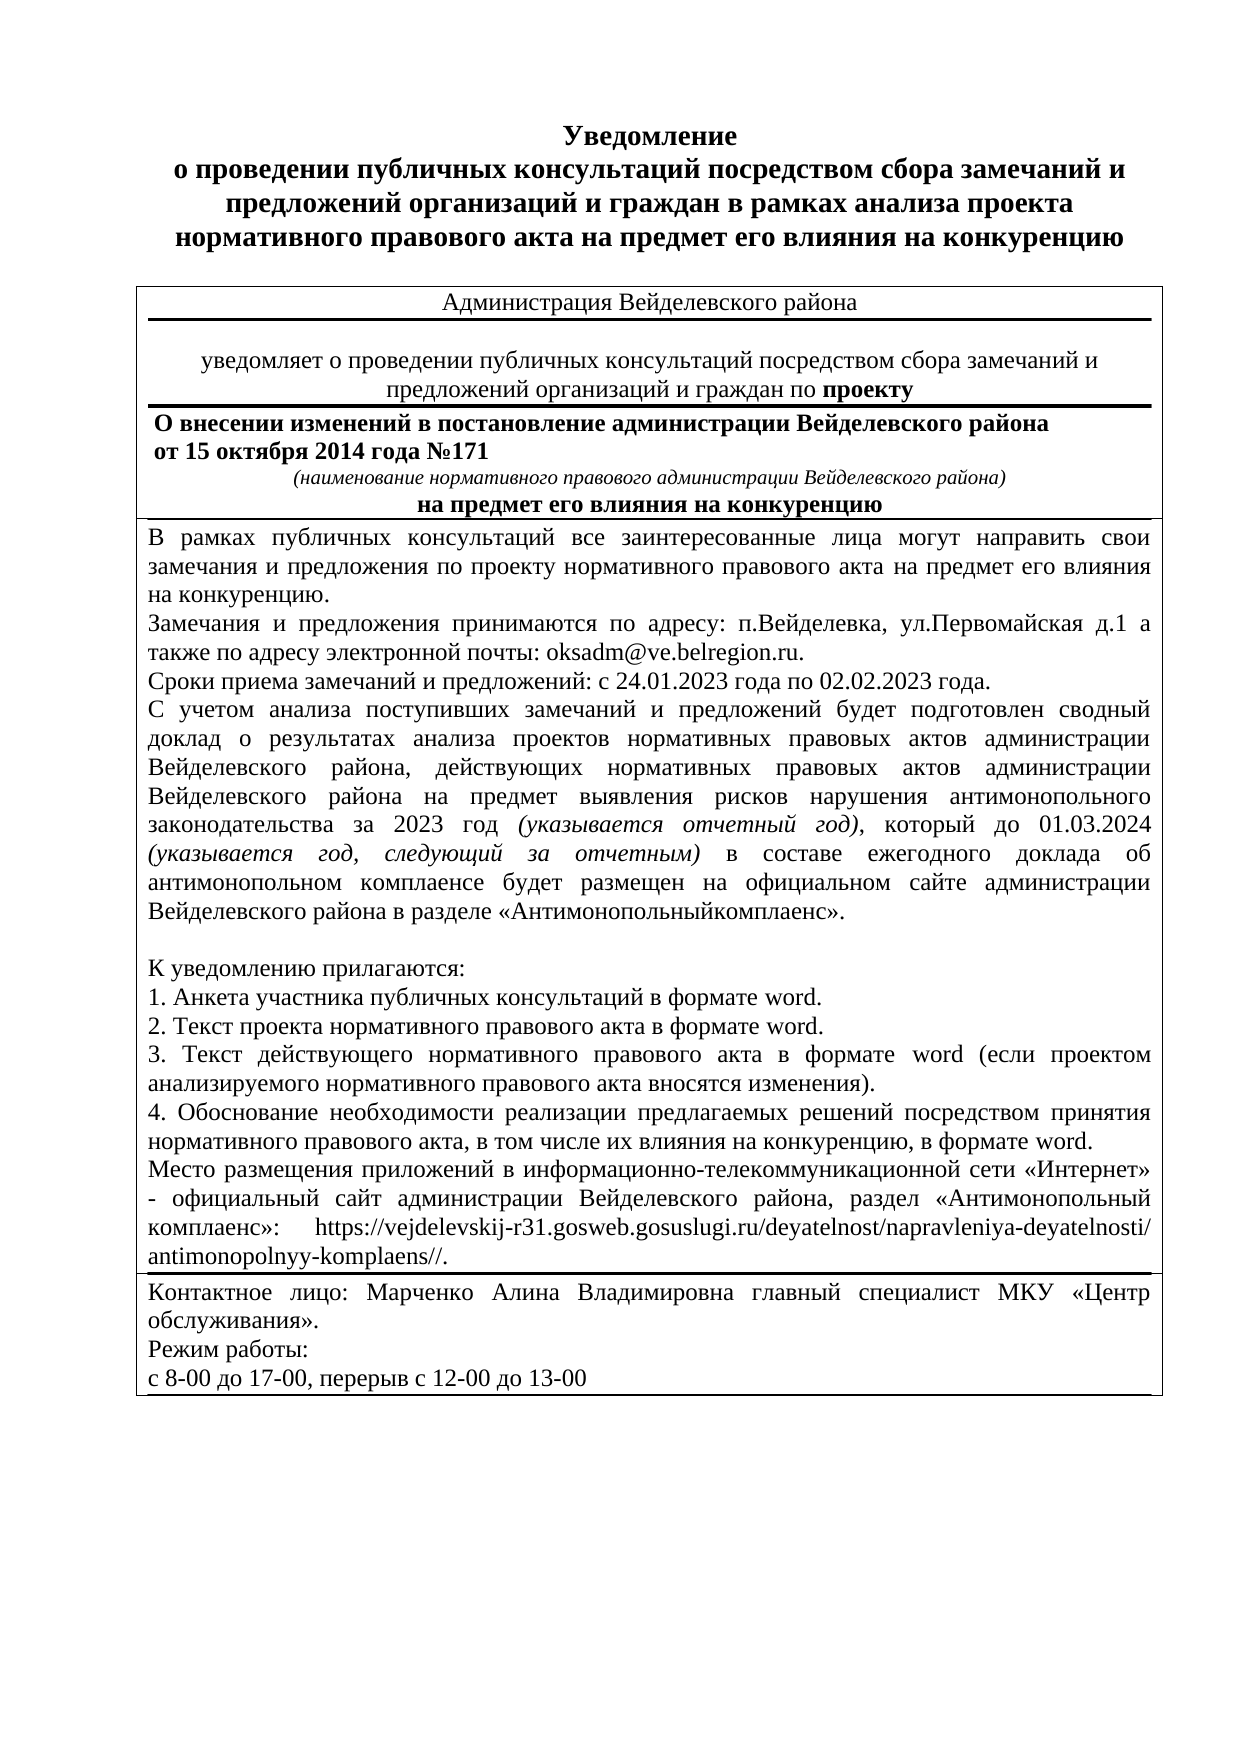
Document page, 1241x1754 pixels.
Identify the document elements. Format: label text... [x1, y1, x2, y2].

table_cell Контактное лицо: Марченко Алина Владимировна главный специалист МКУ «Центр обслуживания». Режим работы: с 8-00 до 17-00, перерыв с 12-00 до 13-00 [137, 1274, 1162, 1395]
text Уведомление [148, 118, 1152, 152]
text о проведении публичных консультаций посредством сбора замечаний и предложений организаций и граждан в рамках анализа проекта [148, 152, 1152, 219]
text нормативного правового акта на предмет его влияния на конкуренцию [148, 219, 1152, 252]
table_cell В рамках публичных консультаций все заинтересованные лица могут направить свои замечания и предложения по проекту нормативного правового акта на предмет его влияния на конкуренцию. Замечания и предложения принимаются по адресу: п.Вейделевка, ул.Первомайская д.1 а также по адресу электронной почты: oksadm@ve.belregion.ru. Сроки приема замечаний и предложений: с 24.01.2023 года по 02.02.2023 года. С учетом анализа поступивших замечаний и предложений будет подготовлен сводный доклад о результатах анализа проектов нормативных правовых актов администрации Вейделевского района, действующих нормативных правовых актов администрации Вейделевского района на предмет выявления рисков нарушения антимонопольного законодательства за 2023 год (указывается отчетный год), который до 01.03.2024 (указывается год, следующий за отчетным) в составе ежегодного доклада об антимонопольном комплаенсе будет размещен на официальном сайте администрации Вейделевского района в разделе «Антимонопольныйкомплаенс». К уведомлению прилагаются: 1. Анкета участника публичных консультаций в формате word. 2. Текст проекта нормативного правового акта в формате word. 3. Текст действующего нормативного правового акта в формате word (если проектом анализируемого нормативного правового акта вносятся изменения). 4. Обоснование необходимости реализации предлагаемых решений посредством принятия нормативного правового акта, в том числе их влияния на конкуренцию, в формате word. Место размещения приложений в информационно-телекоммуникационной сети «Интернет» - официальный сайт администрации Вейделевского района, раздел «Антимонопольный комплаенс»: https://vejdelevskij-r31.gosweb.gosuslugi.ru/deyatelnost/napravleniya-deyatelnosti/antimonopolnyy-komplaens//. [137, 519, 1162, 1273]
table_header Администрация Вейделевского района уведомляет о проведении публичных консультаций посредством сбора замечаний и предложений организаций и граждан по проекту О внесении изменений в постановление администрации Вейделевского района от 15 октября 2014 года №171 (наименование нормативного правового администрации Вейделевского района) на предмет его влияния на конкуренцию [137, 287, 1162, 518]
